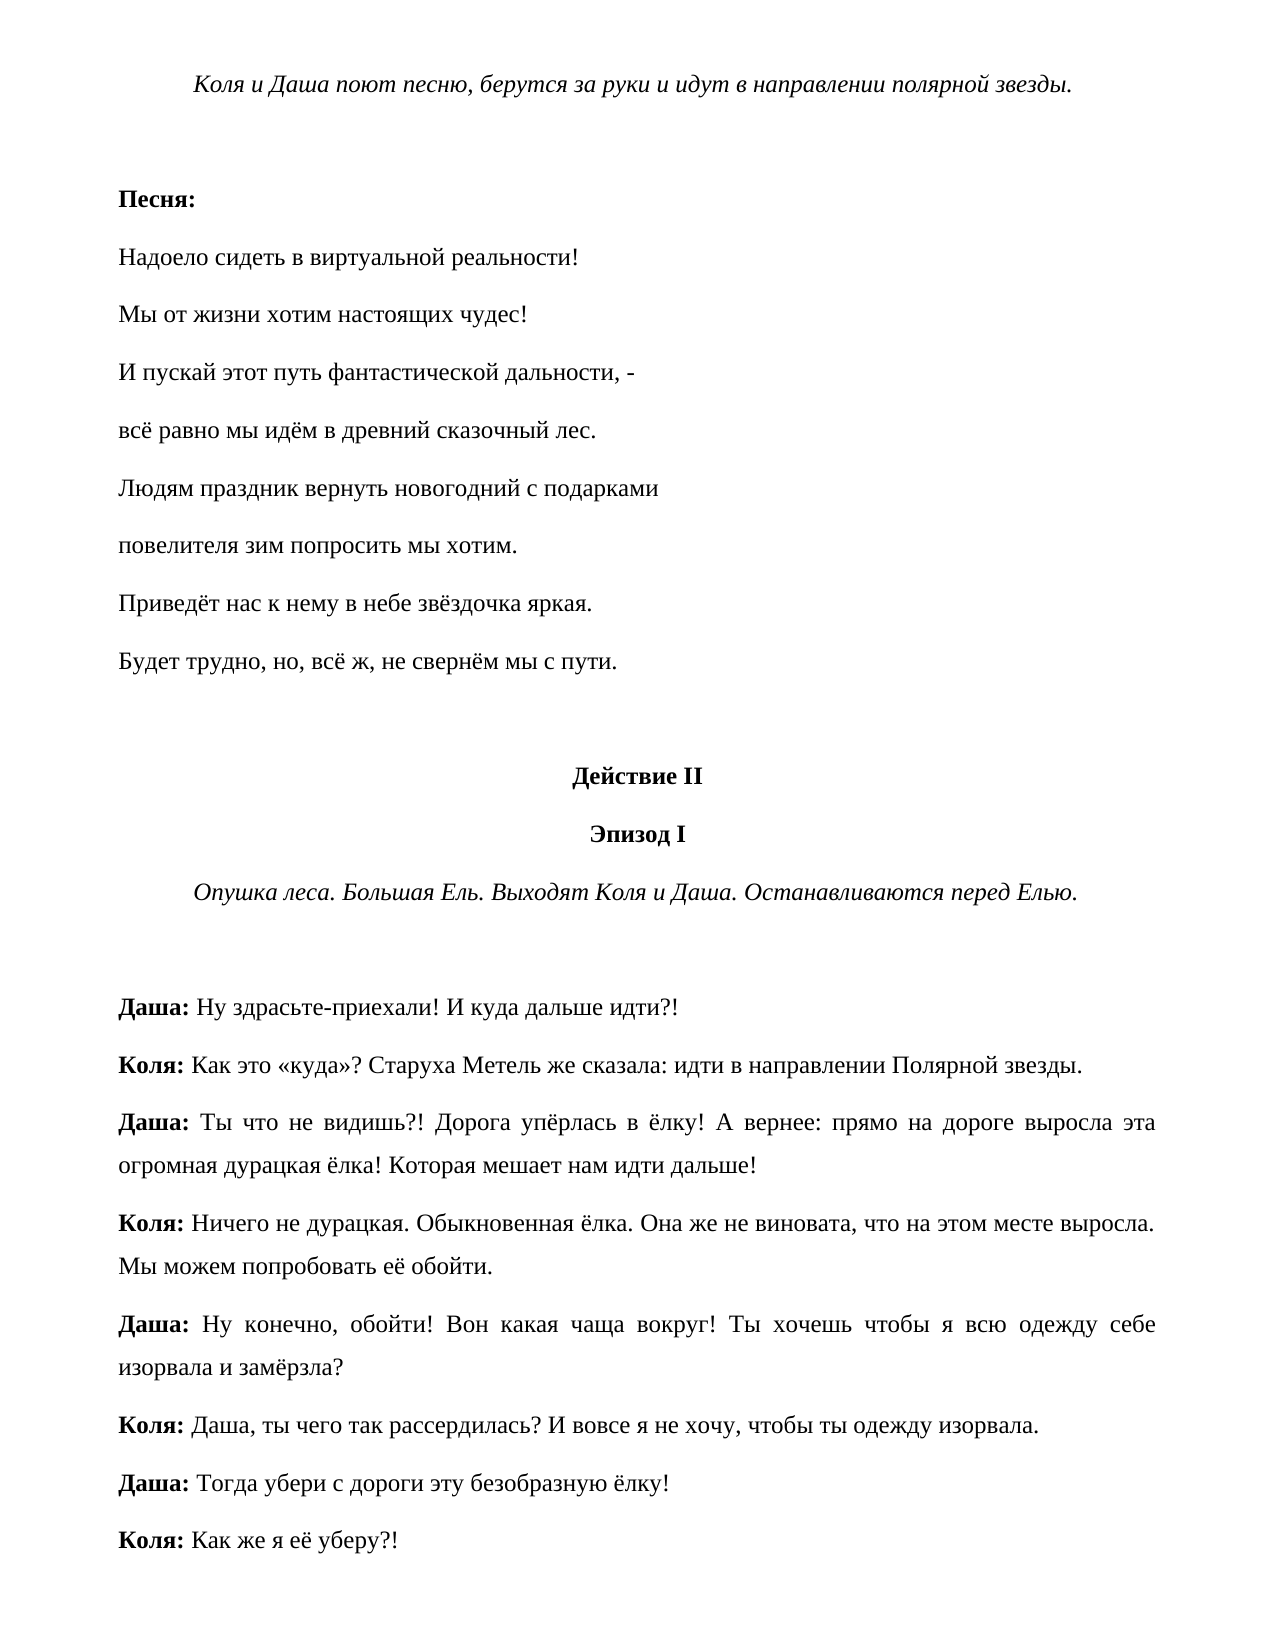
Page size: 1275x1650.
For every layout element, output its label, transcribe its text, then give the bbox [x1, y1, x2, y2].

text Эпизод I [118, 819, 1157, 848]
text Людям праздник вернуть новогодний с подарками [118, 473, 1157, 501]
text И пускай этот путь фантастической дальности, - [118, 357, 1157, 386]
text Даша: Ты что не видишь?! Дорога упёрлась в ёлку! А вернее: прямо на дороге выросла эта огромная дурацкая ёлка! Которая мешает нам идти дальше! [118, 1107, 1157, 1179]
text повелителя зим попросить мы хотим. [118, 530, 1157, 559]
text Коля: Как это «куда»? Старуха Метель же сказала: идти в направлении Полярной звезды. [118, 1050, 1157, 1078]
text Будет трудно, но, всё ж, не свернём мы с пути. [118, 646, 1157, 674]
text всё равно мы идём в древний сказочный лес. [118, 415, 1157, 444]
text Даша: Ну здрасьте-приехали! И куда дальше идти?! [118, 992, 1157, 1021]
text Даша: Ну конечно, обойти! Вон какая чаща вокруг! Ты хочешь чтобы я всю одежду себе изорвала и замёрзла? [118, 1309, 1157, 1381]
text Приведёт нас к нему в небе звёздочка яркая. [118, 588, 1157, 617]
text Песня: [118, 184, 1157, 213]
text Опушка леса. Большая Ель. Выходят Коля и Даша. Останавливаются перед Елью. [118, 877, 1157, 905]
text Надоело сидеть в виртуальной реальности! [118, 242, 1157, 271]
text Даша: Тогда убери с дороги эту безобразную ёлку! [118, 1468, 1157, 1496]
text Коля: Ничего не дурацкая. Обыкновенная ёлка. Она же не виновата, что на этом месте выросла. Мы можем попробовать её обойти. [118, 1208, 1157, 1280]
text Мы от жизни хотим настоящих чудес! [118, 299, 1157, 328]
text Коля: Даша, ты чего так рассердилась? И вовсе я не хочу, чтобы ты одежду изорвала. [118, 1410, 1157, 1439]
text Действие II [118, 761, 1157, 790]
text Коля и Даша поют песню, берутся за руки и идут в направлении полярной звезды. [118, 69, 1157, 97]
text Коля: Как же я её уберу?! [118, 1525, 1157, 1554]
